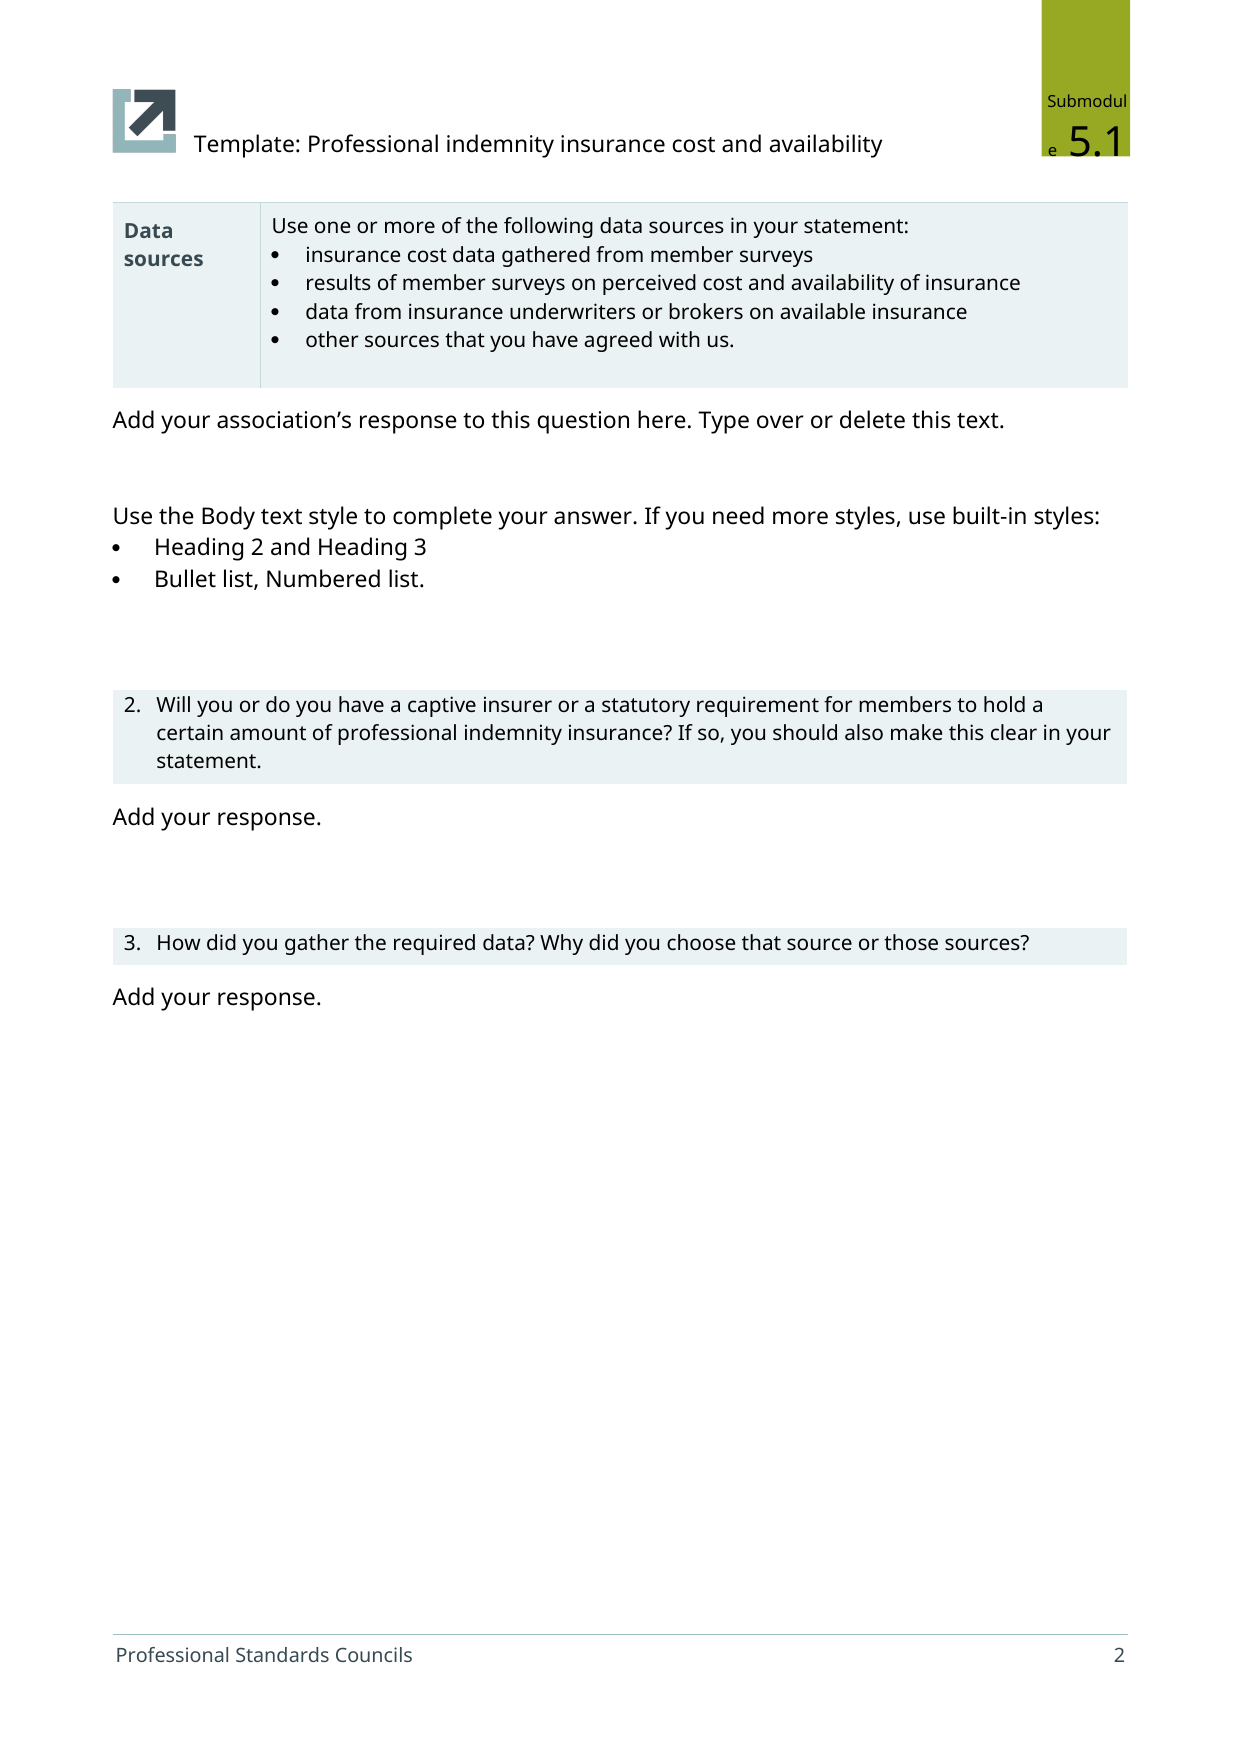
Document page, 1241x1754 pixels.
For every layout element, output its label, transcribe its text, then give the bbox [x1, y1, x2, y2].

table_header Will you or do you have a captive insurer or a statutory requirement for members to hold a certain amount of professional indemnity insurance? If so, you should also make this clear in your statement. [113, 690, 1127, 784]
picture [112, 89, 176, 153]
text Use the Body text style to complete your answer. If you need more styles, use built-in styles: [112, 500, 1128, 531]
table_cell Use one or more of the following data sources in your statement: insurance cost data gathered from member surveys results of member surveys on perceived cost and availability of insurance data from insurance underwriters or brokers on available insurance other sources that you have agreed with us. [261, 203, 1128, 388]
list Heading 2 and Heading 3 [112, 531, 1128, 563]
table_header How did you gather the required data? Why did you choose that source or those sources? [113, 928, 1127, 965]
text Add your association’s response to this question here. Type over or delete this text. [112, 404, 1128, 436]
table_cell Data sources [113, 203, 260, 388]
text Add your response. [112, 981, 1128, 1013]
text Add your response. [112, 801, 1128, 832]
list Bullet list, Numbered list. [112, 563, 1128, 594]
